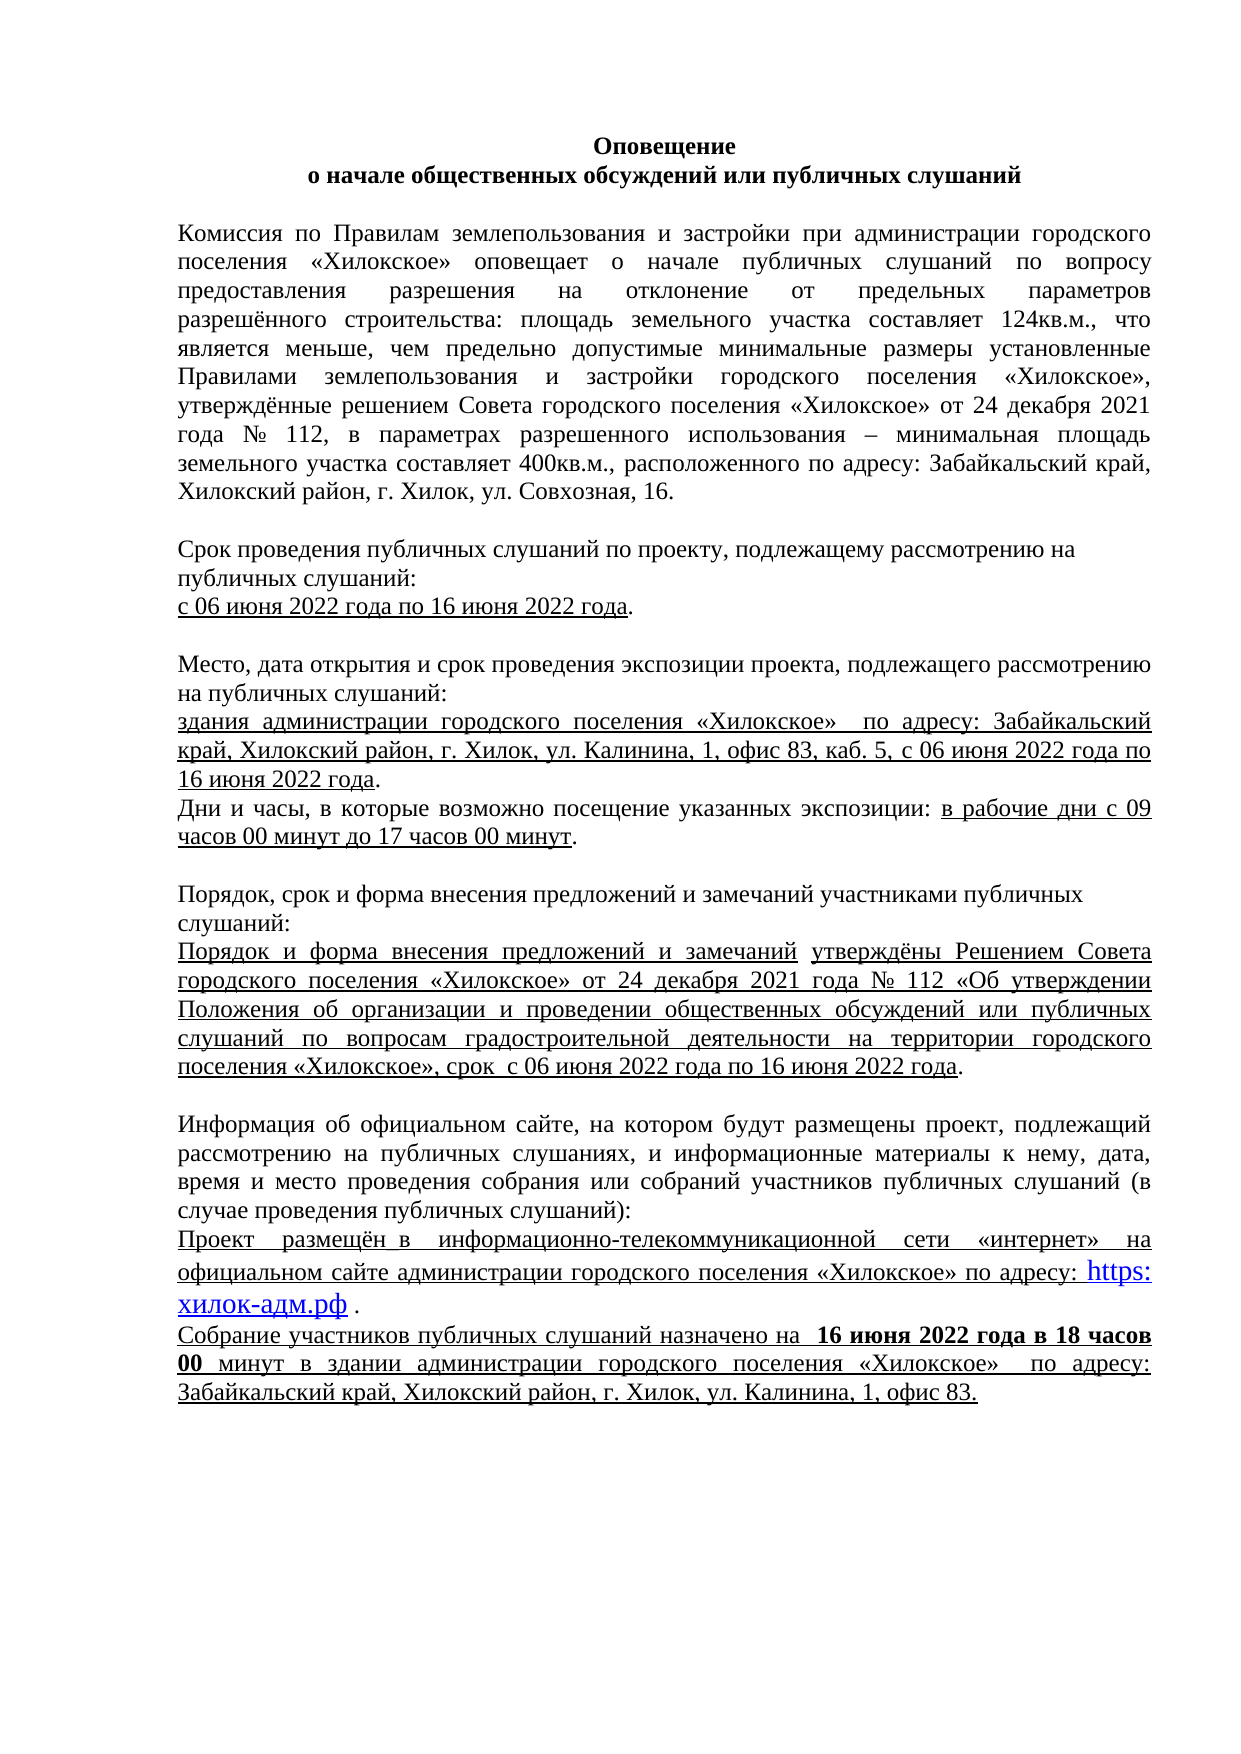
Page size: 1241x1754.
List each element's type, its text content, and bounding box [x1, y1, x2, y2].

text Срок проведения публичных слушаний по проекту, подлежащему рассмотрению на публичных слушаний: [177, 534, 1152, 591]
text Собрание участников публичных слушаний назначено на 16 июня 2022 года в 18 часов 00 минут в здании администрации городского поселения «Хилокское» по адресу: Забайкальский край, Хилокский район, г. Хилок, ул. Калинина, 1, офис 83. [177, 1346, 1152, 1406]
text Проект размещён_в информационно-телекоммуникационной сети «интернет» на официальном сайте администрации городского поселения «Хилокское» по адресу: https: хилок-адм.рф . [177, 1250, 1152, 1282]
text Порядок и форма внесения предложений и замечаний утверждёны Решением Совета городского поселения «Хилокское» от 24 декабря 2021 года № 112 «Об утверждении Положения об организации и проведении общественных обсуждений или публичных слушаний по вопросам градостроительной деятельности на территории городского поселения «Хилокское», срок с 06 июня 2022 года по 16 июня 2022 года. [177, 1020, 1152, 1048]
text здания администрации городского поселения «Хилокское» по адресу: Забайкальский край, Хилокский район, г. Хилок, ул. Калинина, 1, офис 83, каб. 5, с 06 июня 2022 года по 16 июня 2022 года. [177, 732, 1152, 793]
text Информация об официальном сайте, на котором будут размещены проект, подлежащий рассмотрению на публичных слушаниях, и информационные материалы к нему, дата, время и место проведения собрания или собраний участников публичных слушаний (в случае проведения публичных слушаний): [177, 1109, 1152, 1224]
text Собрание участников публичных слушаний назначено на 16 июня 2022 года в 18 часов 00 минут в здании администрации городского поселения «Хилокское» по адресу: Забайкальский край, Хилокский район, г. Хилок, ул. Калинина, 1, офис 83. [177, 1320, 1152, 1345]
text здания администрации городского поселения «Хилокское» по адресу: Забайкальский край, Хилокский район, г. Хилок, ул. Калинина, 1, офис 83, каб. 5, с 06 июня 2022 года по 16 июня 2022 года. [177, 706, 1152, 731]
text Комиссия по Правилам землепользования и застройки при администрации городского поселения «Хилокское» оповещает о начале публичных слушаний по вопросу предоставления разрешения на отклонение от предельных параметров разрешённого строительства: площадь земельного участка составляет 124кв.м., что является меньше, чем предельно допустимые минимальные размеры установленные Правилами землепользования и застройки городского поселения «Хилокское», утверждённые решением Совета городского поселения «Хилокское» от 24 декабря 2021 года № 112, в параметрах разрешенного использования – минимальная площадь земельного участка составляет 400кв.м., расположенного по адресу: Забайкальский край, Хилокский район, г. Хилок, ул. Совхозная, 16. [177, 218, 1152, 505]
text Проект размещён_в информационно-телекоммуникационной сети «интернет» на официальном сайте администрации городского поселения «Хилокское» по адресу: https: хилок-адм.рф . [177, 1224, 1152, 1249]
text Дни и часы, в которые возможно посещение указанных экспозиции: в рабочие дни с 09 часов 00 минут до 17 часов 00 минут. [177, 793, 1152, 850]
text Проект размещён_в информационно-телекоммуникационной сети «интернет» на официальном сайте администрации городского поселения «Хилокское» по адресу: https: хилок-адм.рф . [177, 1283, 1152, 1320]
text Порядок и форма внесения предложений и замечаний утверждёны Решением Совета городского поселения «Хилокское» от 24 декабря 2021 года № 112 «Об утверждении Положения об организации и проведении общественных обсуждений или публичных слушаний по вопросам градостроительной деятельности на территории городского поселения «Хилокское», срок с 06 июня 2022 года по 16 июня 2022 года. [177, 936, 1152, 990]
text Порядок, срок и форма внесения предложений и замечаний участниками публичных слушаний: [177, 879, 1152, 936]
text Порядок и форма внесения предложений и замечаний утверждёны Решением Совета городского поселения «Хилокское» от 24 декабря 2021 года № 112 «Об утверждении Положения об организации и проведении общественных обсуждений или публичных слушаний по вопросам градостроительной деятельности на территории городского поселения «Хилокское», срок с 06 июня 2022 года по 16 июня 2022 года. [177, 991, 1152, 1019]
text Место, дата открытия и срок проведения экспозиции проекта, подлежащего рассмотрению на публичных слушаний: [177, 649, 1152, 706]
text о начале общественных обсуждений или публичных слушаний [177, 160, 1152, 189]
text Порядок и форма внесения предложений и замечаний утверждёны Решением Совета городского поселения «Хилокское» от 24 декабря 2021 года № 112 «Об утверждении Положения об организации и проведении общественных обсуждений или публичных слушаний по вопросам градостроительной деятельности на территории городского поселения «Хилокское», срок с 06 июня 2022 года по 16 июня 2022 года. [177, 1049, 1152, 1080]
text Оповещение [177, 131, 1152, 160]
text с 06 июня 2022 года по 16 июня 2022 года. [177, 591, 1152, 620]
